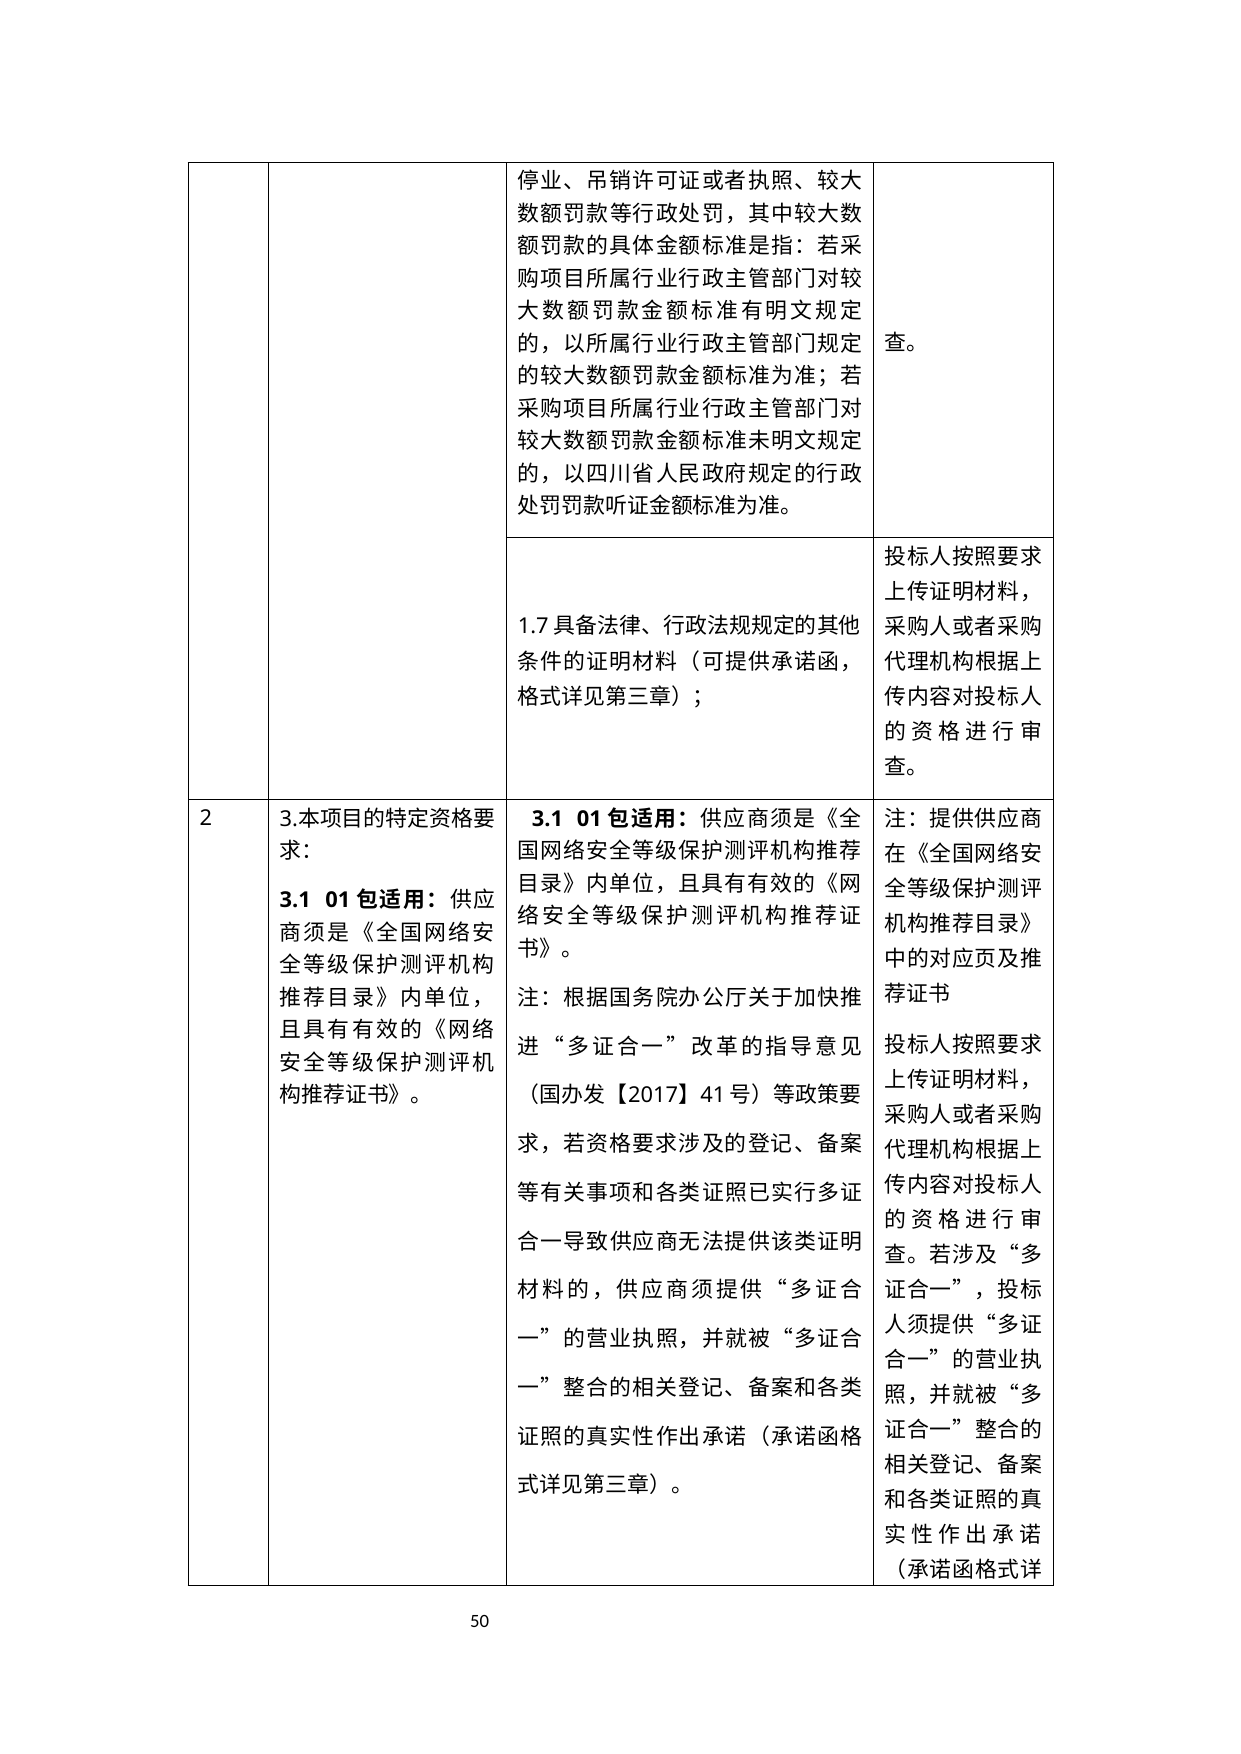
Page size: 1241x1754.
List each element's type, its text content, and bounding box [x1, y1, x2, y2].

table_cell 投标人按照要求上传证明材料，采购人或者采购代理机构根据上传内容对投标人的资格进行审查。 [874, 538, 1053, 799]
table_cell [874, 163, 1053, 537]
table_cell 1.7具备法律、行政法规规定的其他条件的证明材料（可提供承诺函，格式详见第三章）； [507, 538, 873, 799]
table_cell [874, 800, 1053, 1584]
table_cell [269, 800, 506, 1584]
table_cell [507, 163, 873, 537]
table_cell 2 [189, 800, 268, 1584]
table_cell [507, 800, 873, 1584]
